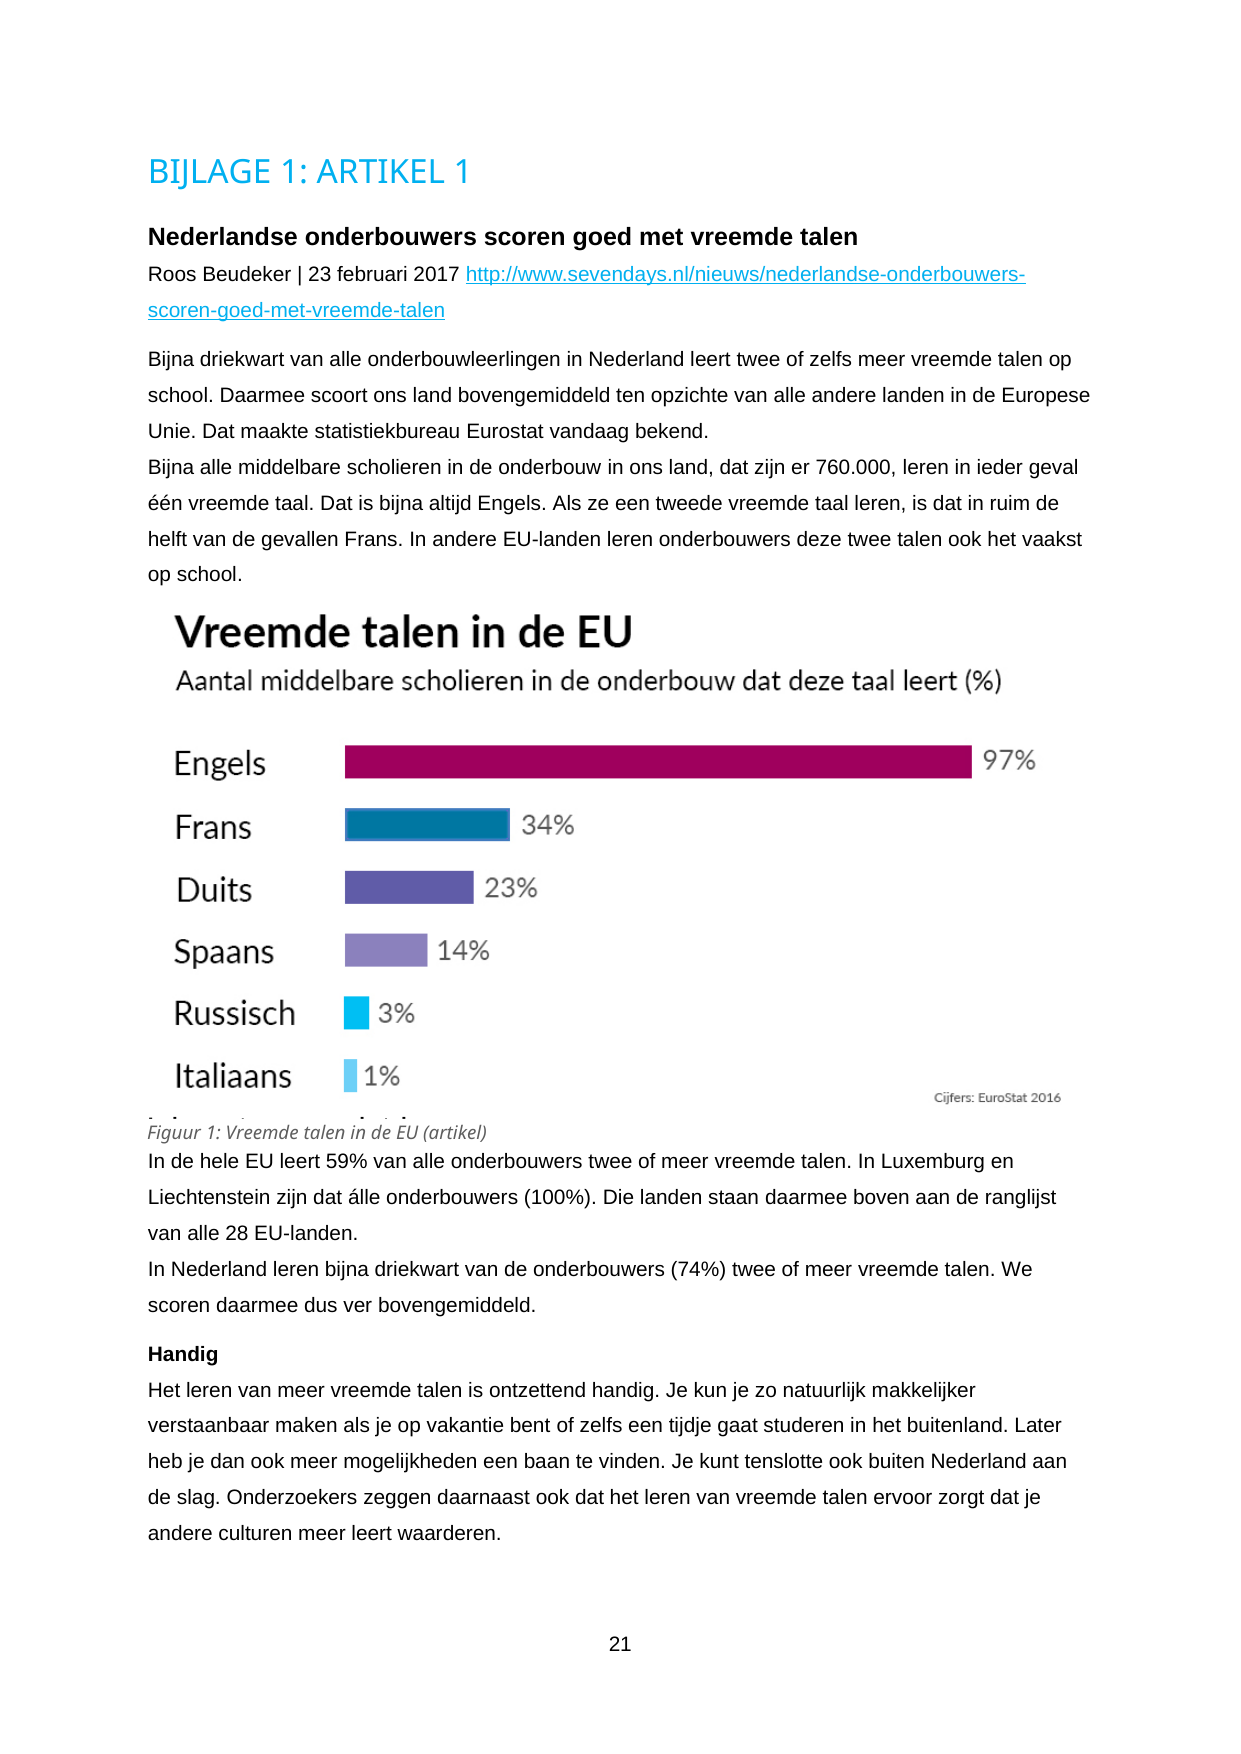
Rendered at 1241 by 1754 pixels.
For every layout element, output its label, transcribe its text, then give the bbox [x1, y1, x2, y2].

text Bijna alle middelbare scholieren in de onderbouw in ons land, dat zijn er 760.000, leren in ieder geval één vreemde taal. Dat is bijna altijd Engels. Als ze een tweede vreemde taal leren, is dat in ruim de helft van de gevallen Frans. In andere EU-landen leren onderbouwers deze twee talen ook het vaakst op school. [148, 454, 1093, 586]
text Nederlandse onderbouwers scoren goed met vreemde talen Roos Beudeker | 23 februari 2017 http://www.sevendays.nl/nieuws/nederlandse-onderbouwers-scoren-goed-met-vreemde-talen [148, 222, 1093, 322]
text Bijna driekwart van alle onderbouwleerlingen in Nederland leert twee of zelfs meer vreemde talen op school. Daarmee scoort ons land bovengemiddeld ten opzichte van alle andere landen in de Europese Unie. Dat maakte statistiekbureau Eurostat vandaag bekend. [148, 347, 1093, 442]
picture [146, 589, 1072, 1112]
text In de hele EU leert 59% van alle onderbouwers twee of meer vreemde talen. In Luxemburg en Liechtenstein zijn dat álle onderbouwers (100%). Die landen staan daarmee boven aan de ranglijst van alle 28 EU-landen. [148, 1149, 1093, 1245]
text Het leren van meer vreemde talen is ontzettend handig. Je kun je zo natuurlijk makkelijker verstaanbaar maken als je op vakantie bent of zelfs een tijdje gaat studeren in het buitenland. Later heb je dan ook meer mogelijkheden een baan te vinden. Je kunt tenslotte ook buiten Nederland aan de slag. Onderzoekers zeggen daarnaast ook dat het leren van vreemde talen ervoor zorgt dat je andere culturen meer leert waarderen. [148, 1377, 1093, 1545]
subtitle BIJLAGE 1: ARTIKEL 1 [148, 148, 1093, 193]
text Handig [148, 1341, 1093, 1365]
text In Nederland leren bijna driekwart van de onderbouwers (74%) twee of meer vreemde talen. We scoren daarmee dus ver bovengemiddeld. [148, 1257, 1093, 1317]
